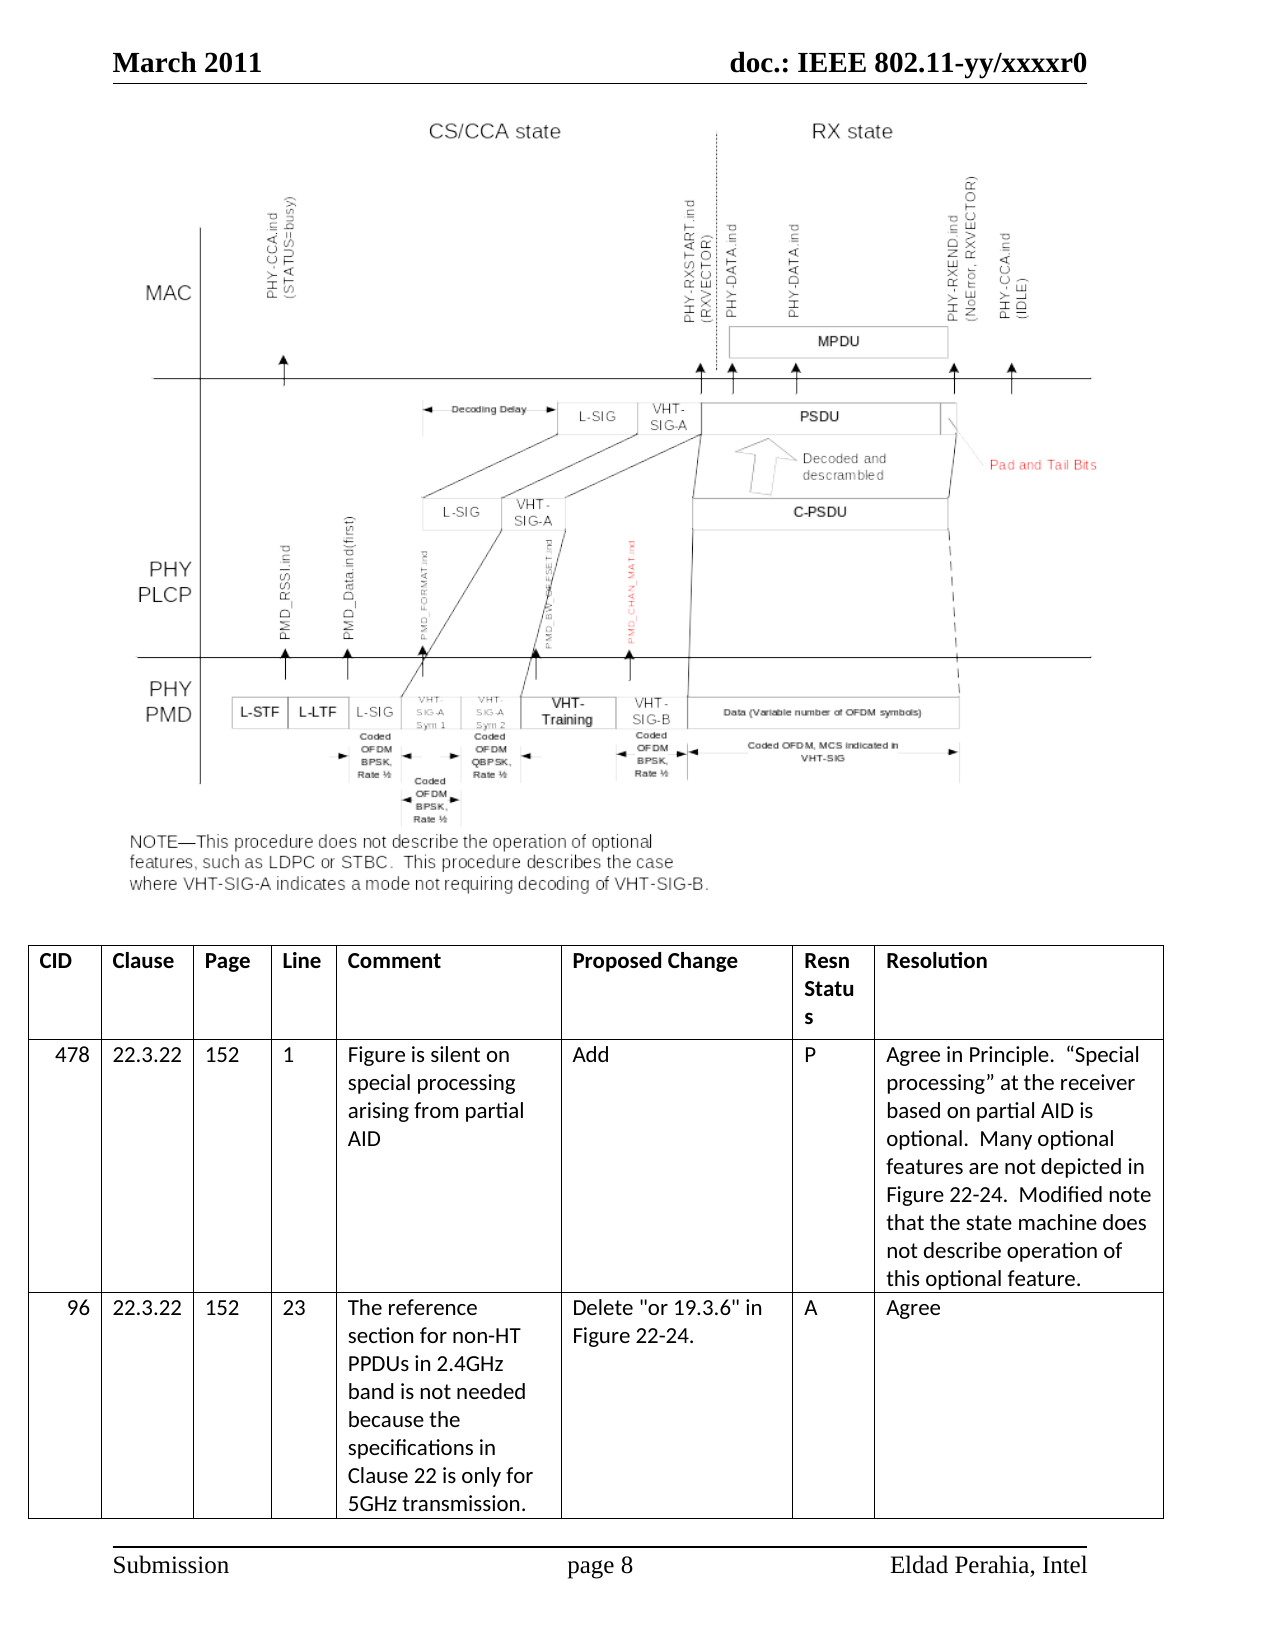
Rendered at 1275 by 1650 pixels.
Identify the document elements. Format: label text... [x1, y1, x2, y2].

table_cell 152 [194, 1293, 271, 1517]
table_header Clause [102, 946, 193, 1039]
table_cell 96 [29, 1293, 101, 1517]
table_cell A [793, 1293, 874, 1517]
table_cell Agree in Principle. “Special processing” at the receiver based on partial AID is optional. Many optional features are not depicted in Figure 22-24. Modified note that the state machine does not describe operation of this optional feature. [875, 1040, 1163, 1292]
table_cell The reference section for non-HT PPDUs in 2.4GHz band is not needed because the specifications in Clause 22 is only for 5GHz transmission. [337, 1293, 561, 1517]
table_cell 1 [272, 1040, 336, 1292]
table_header Comment [337, 946, 561, 1039]
table_header Resolution [875, 946, 1163, 1039]
table_cell 152 [194, 1040, 271, 1292]
table_header CID [29, 946, 101, 1039]
table_header Page [194, 946, 271, 1039]
table_header Resn Status [793, 946, 874, 1039]
table_header Line [272, 946, 336, 1039]
table_cell 22.3.22 [102, 1040, 193, 1292]
table_cell Add [562, 1040, 792, 1292]
table_cell 22.3.22 [102, 1293, 193, 1517]
table_header Proposed Change [562, 946, 792, 1039]
table_cell P [793, 1040, 874, 1292]
table_cell Agree [875, 1293, 1163, 1517]
table_cell Figure is silent on special processing arising from partial AID [337, 1040, 561, 1292]
table_cell 23 [272, 1293, 336, 1517]
table_cell Delete "or 19.3.6" in Figure 22-24. [562, 1293, 792, 1517]
table_cell 478 [29, 1040, 101, 1292]
